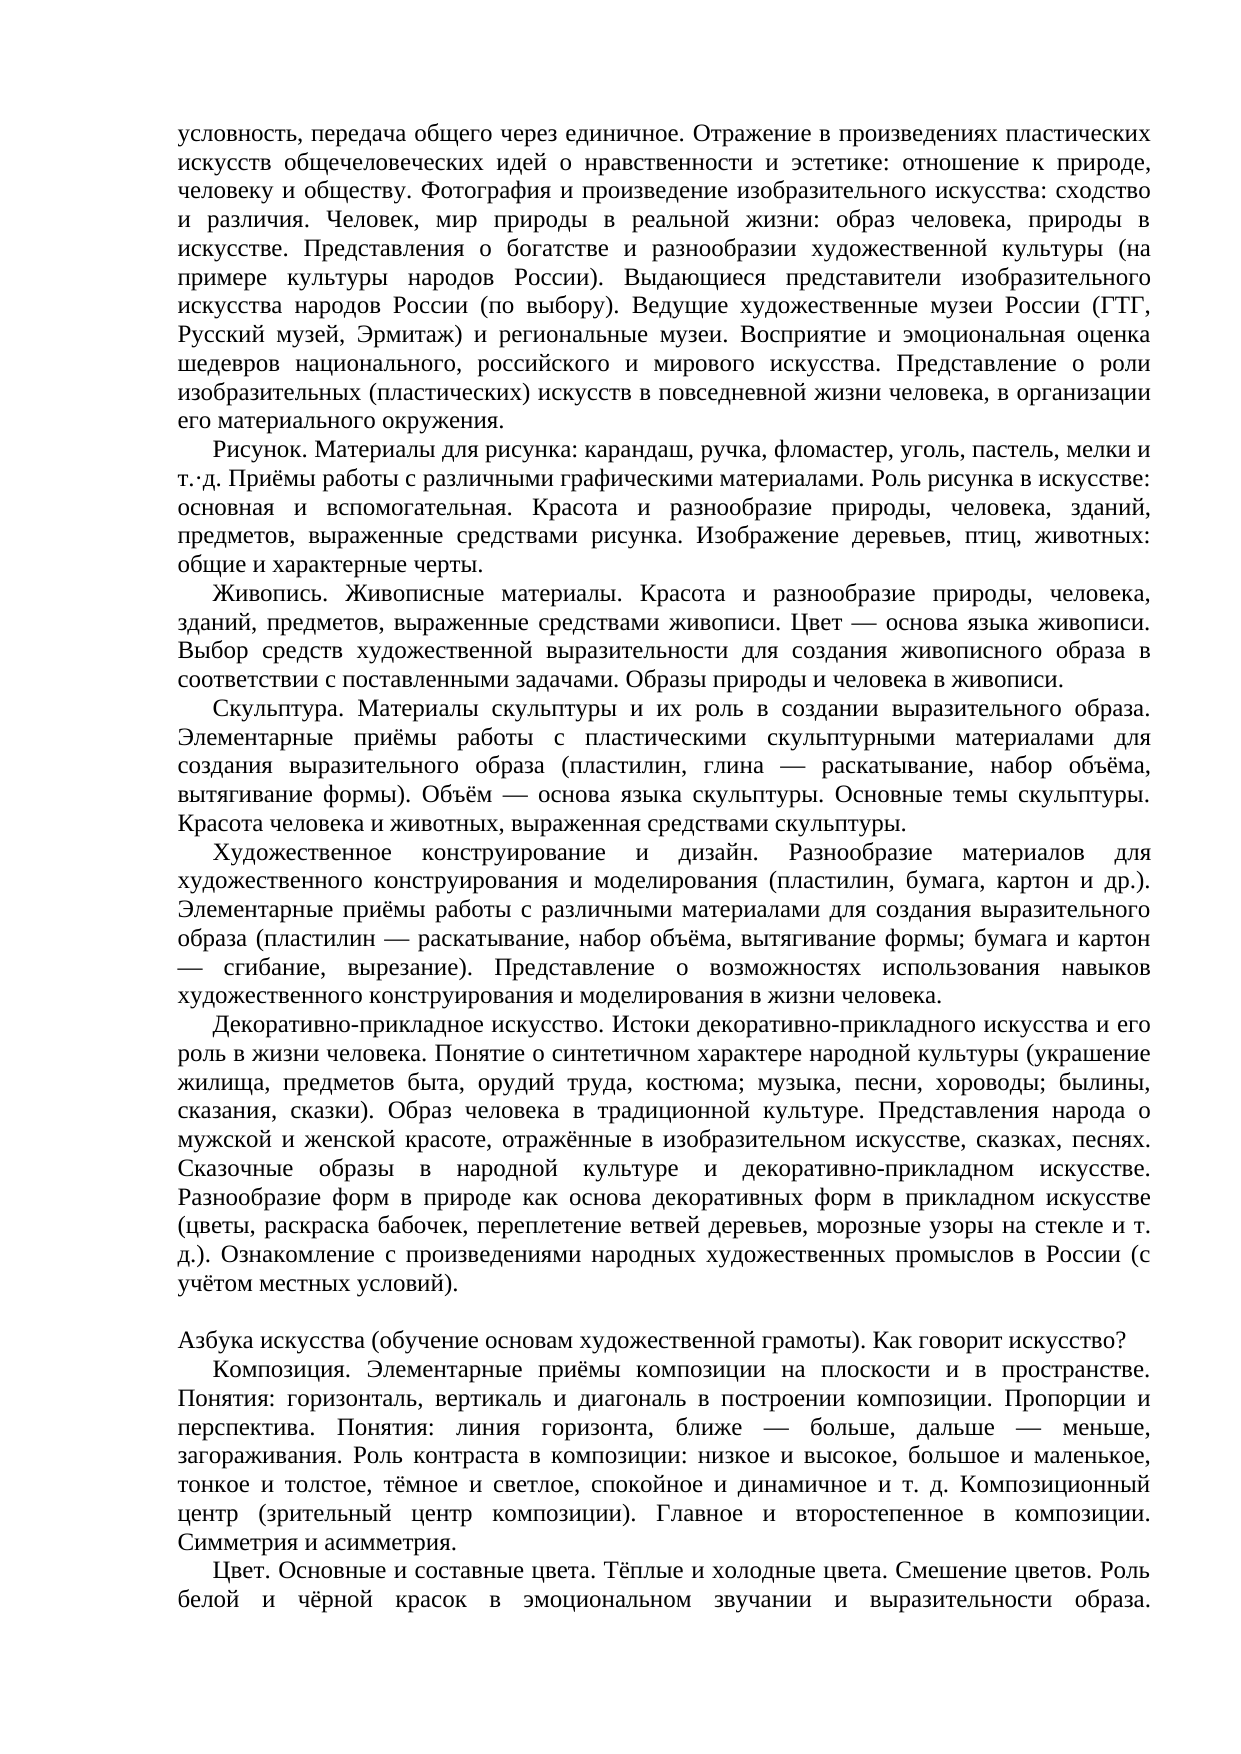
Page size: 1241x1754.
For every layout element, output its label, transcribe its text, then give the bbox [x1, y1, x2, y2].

text Декоративно-прикладное искусство. Истоки декоративно-прикладного искусства и его роль в жизни человека. Понятие о синтетичном характере народной культуры (украшение жилища, предметов быта, орудий труда, костюма; музыка, песни, хороводы; былины, сказания, сказки). Образ человека в традиционной культуре. Представления народа о мужской и женской красоте, отражённые в изобразительном искусстве, сказках, песнях. Сказочные образы в народной культуре и декоративно-прикладном искусстве. Разнообразие форм в природе как основа декоративных форм в прикладном искусстве (цветы, раскраска бабочек, переплетение ветвей деревьев, морозные узоры на стекле и т. д.). Ознакомление с произведениями народных художественных промыслов в России (с учётом местных условий). [177, 1009, 1152, 1297]
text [177, 1556, 1152, 1613]
text Живопись. Живописные материалы. Красота и разнообразие природы, человека, зданий, предметов, выраженные средствами живописи. Цвет — основа языка живописи. Выбор средств художественной выразительности для создания живописного образа в соответствии с поставленными задачами. Образы природы и человека в живописи. [177, 578, 1152, 693]
text Художественное конструирование и дизайн. Разнообразие материалов для художественного конструирования и моделирования (пластилин, бумага, картон и др.). Элементарные приёмы работы с различными материалами для создания выразительного образа (пластилин — раскатывание, набор объёма, вытягивание формы; бумага и картон — сгибание, вырезание). Представление о возможностях использования навыков художественного конструирования и моделирования в жизни человека. [177, 837, 1152, 1009]
text Скульптура. Материалы скульптуры и их роль в создании выразительного образа. Элементарные приёмы работы с пластическими скульптурными материалами для создания выразительного образа (пластилин, глина — раскатывание, набор объёма, вытягивание формы). Объём — основа языка скульптуры. Основные темы скульптуры. Красота человека и животных, выраженная средствами скульптуры. [177, 693, 1152, 837]
text Рисунок. Материалы для рисунка: карандаш, ручка, фломастер, уголь, пастель, мелки и т.·д. Приёмы работы с различными графическими материалами. Роль рисунка в искусстве: основная и вспомогательная. Красота и разнообразие природы, человека, зданий, предметов, выраженные средствами рисунка. Изображение деревьев, птиц, животных: общие и характерные черты. [177, 434, 1152, 578]
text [177, 118, 1152, 434]
text Композиция. Элементарные приёмы композиции на плоскости и в пространстве. Понятия: горизонталь, вертикаль и диагональ в построении композиции. Пропорции и перспектива. Понятия: линия горизонта, ближе — больше, дальше — меньше, загораживания. Роль контраста в композиции: низкое и высокое, большое и маленькое, тонкое и толстое, тёмное и светлое, спокойное и динамичное и т. д. Композиционный центр (зрительный центр композиции). Главное и второстепенное в композиции. Симметрия и асимметрия. [177, 1354, 1152, 1556]
text Азбука искусства (обучение основам художественной грамоты). Как говорит искусство? [177, 1326, 1152, 1354]
